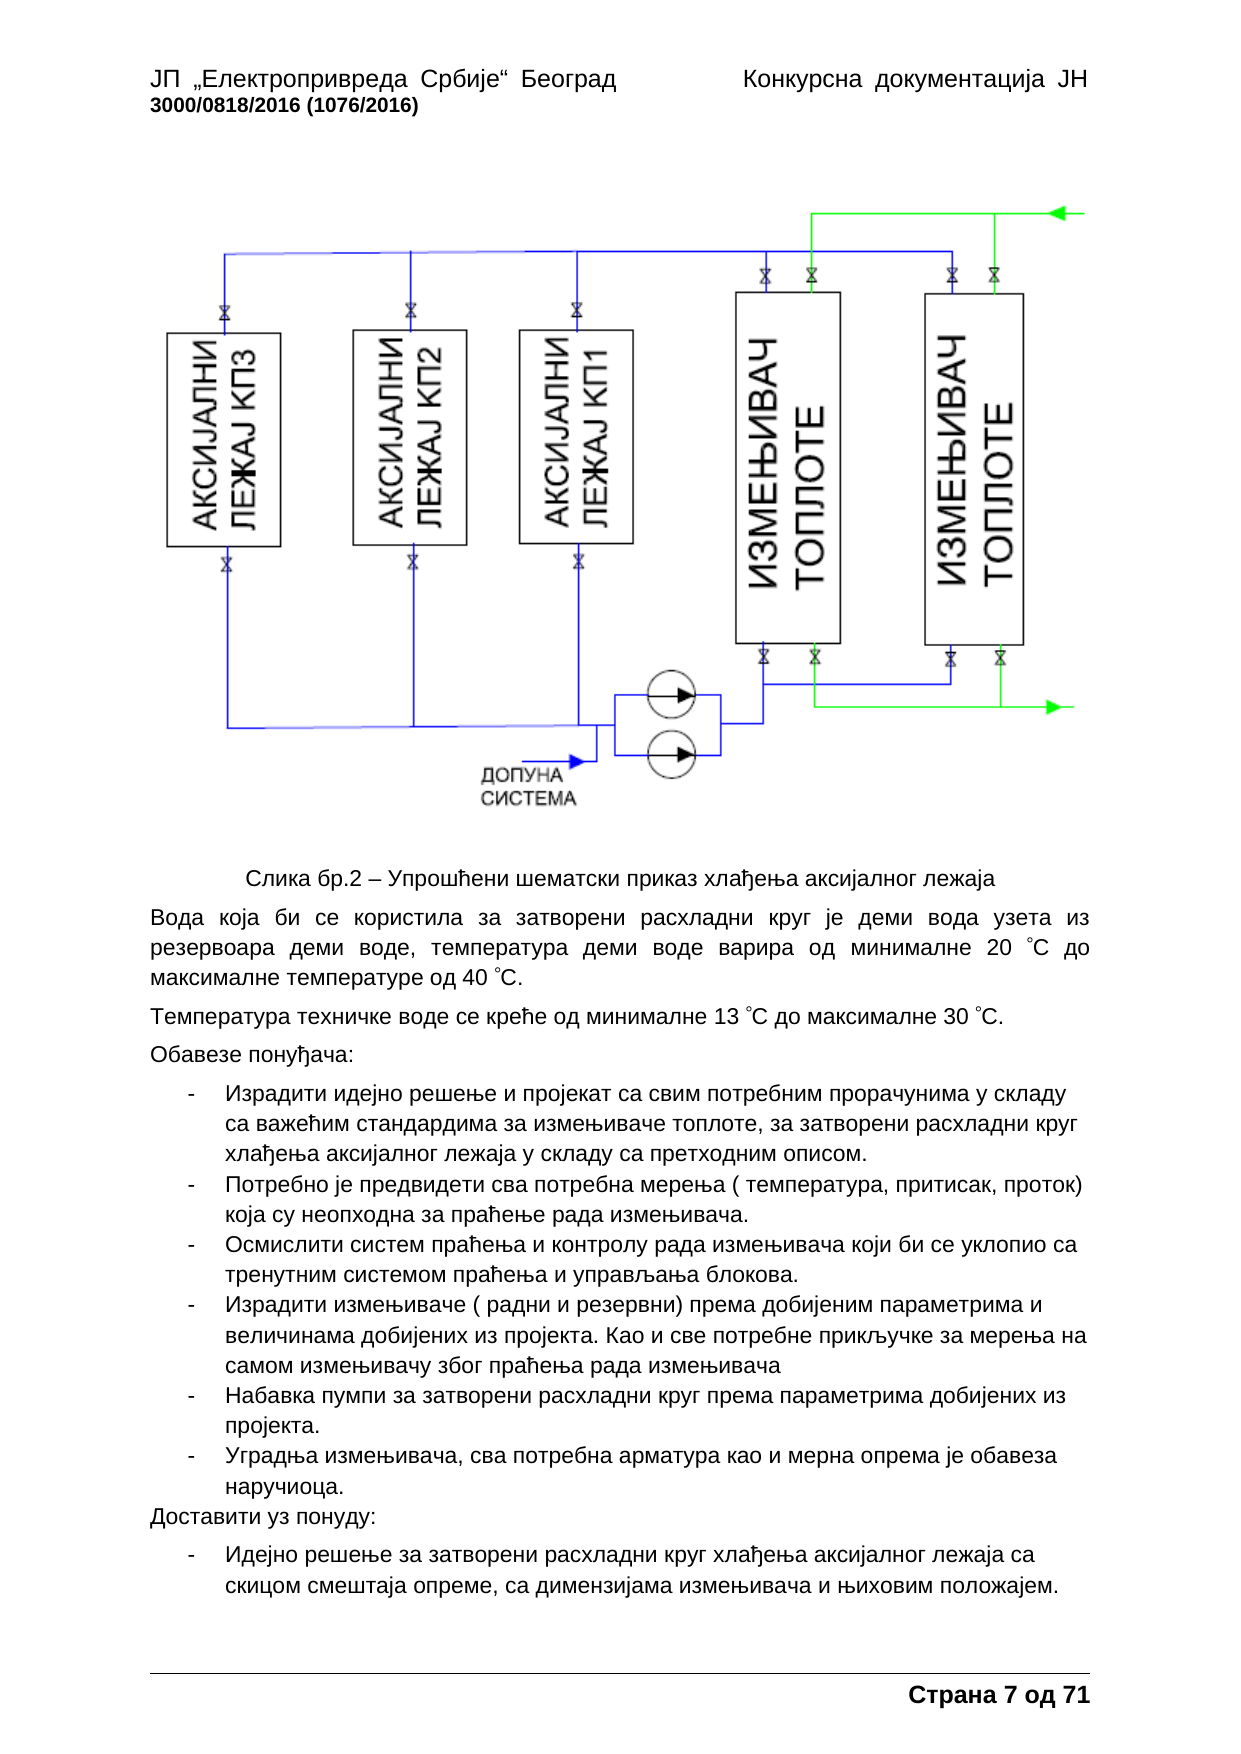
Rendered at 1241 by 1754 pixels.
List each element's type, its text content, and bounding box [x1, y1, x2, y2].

list Осмислити систем праћења и контролу рада измењивача који би се уклопио са тренутним системом праћења и управљања блокова. [187, 1231, 1090, 1287]
list Израдити измењиваче ( радни и резервни) према добијеним параметрима и величинама добијених из пројекта. Као и све потребне прикључке за мерења на самом измењивачу због праћења рада измењивача [187, 1291, 1090, 1378]
list Уградња измењивача, сва потребна арматура као и мерна опрема је обавеза наручиоца. [187, 1442, 1090, 1499]
text Температура техничке воде се креће од минималне 13 C до максималне 30 C. [150, 1003, 1090, 1029]
list Потребно је предвидети сва потребна мерења ( температура, притисак, проток) која су неопходна за праћење рада измењивача. [187, 1171, 1090, 1227]
list Набавка пумпи за затворени расхладни круг према параметрима добијених из пројекта. [187, 1382, 1090, 1438]
list Израдити идејно решење и пројекат са свим потребним прорачунима у складу са важећим стандардима за измењиваче топлоте, за затворени расхладни круг хлађења аксијалног лежаја у складу са претходним описом. [187, 1080, 1090, 1167]
text Обавезе понуђача: [150, 1041, 1090, 1068]
text Слика бр.2 – Упрошћени шематски приказ хлађења аксијалног лежаја [150, 865, 1090, 892]
list Идејно решење за затворени расхладни круг хлађења аксијалног лежаја са скицом смештаја опреме, са димензијама измењивача и њиховим положајем. [187, 1541, 1090, 1598]
text Доставити уз понуду: [150, 1503, 1090, 1529]
text Вода која би се користила за затворени расхладни круг је деми вода узета из резервоара деми воде, температура деми воде варира од минималне 20 C до максималне температуре од 40 C. [150, 904, 1090, 991]
